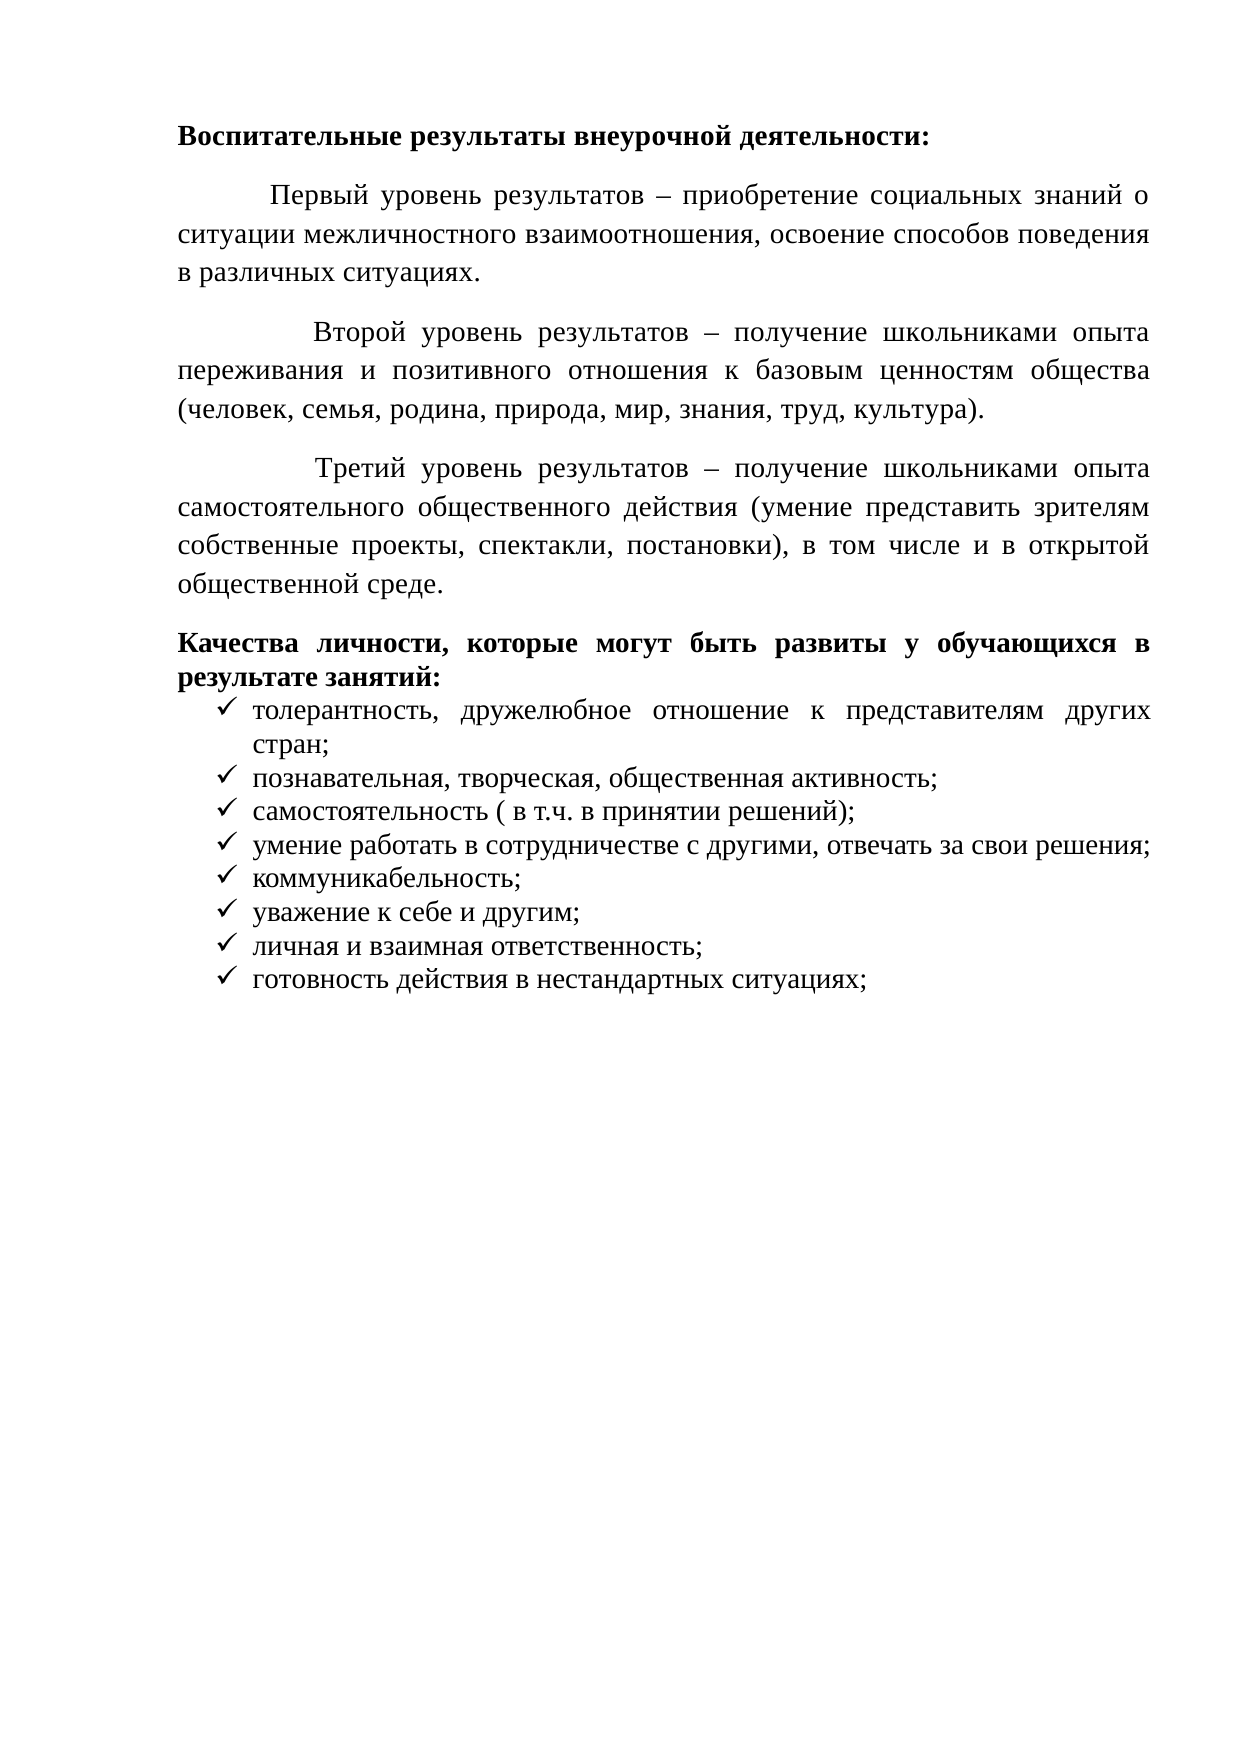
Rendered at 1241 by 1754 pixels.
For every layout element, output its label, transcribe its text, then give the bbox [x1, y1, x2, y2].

list уважение к себе и другим; [215, 894, 1152, 928]
list познавательная, творческая, общественная активность; [215, 760, 1152, 793]
list толерантность, дружелюбное отношение к представителям других стран; [215, 692, 1152, 760]
text Второй уровень результатов – получение школьниками опыта переживания и позитивного отношения к базовым ценностям общества (человек, семья, родина, природа, мир, знания, труд, культура). [177, 314, 1152, 424]
list самостоятельность ( в т.ч. в принятии решений); [215, 793, 1152, 827]
list готовность действия в нестандартных ситуациях; [215, 962, 1152, 995]
list коммуникабельность; [215, 861, 1152, 894]
list умение работать в сотрудничестве с другими, отвечать за свои решения; [215, 827, 1152, 861]
list личная и взаимная ответственность; [215, 928, 1152, 962]
text Воспитательные результаты внеурочной деятельности: [177, 118, 1152, 152]
text Качества личности, которые могут быть развиты у обучающихся в результате занятий: [177, 625, 1152, 692]
text Третий уровень результатов – получение школьниками опыта самостоятельного общественного действия (умение представить зрителям собственные проекты, спектакли, постановки), в том числе и в открытой общественной среде. [177, 450, 1152, 599]
text Первый уровень результатов – приобретение социальных знаний о ситуации межличностного взаимоотношения, освоение способов поведения в различных ситуациях. [177, 177, 1152, 288]
